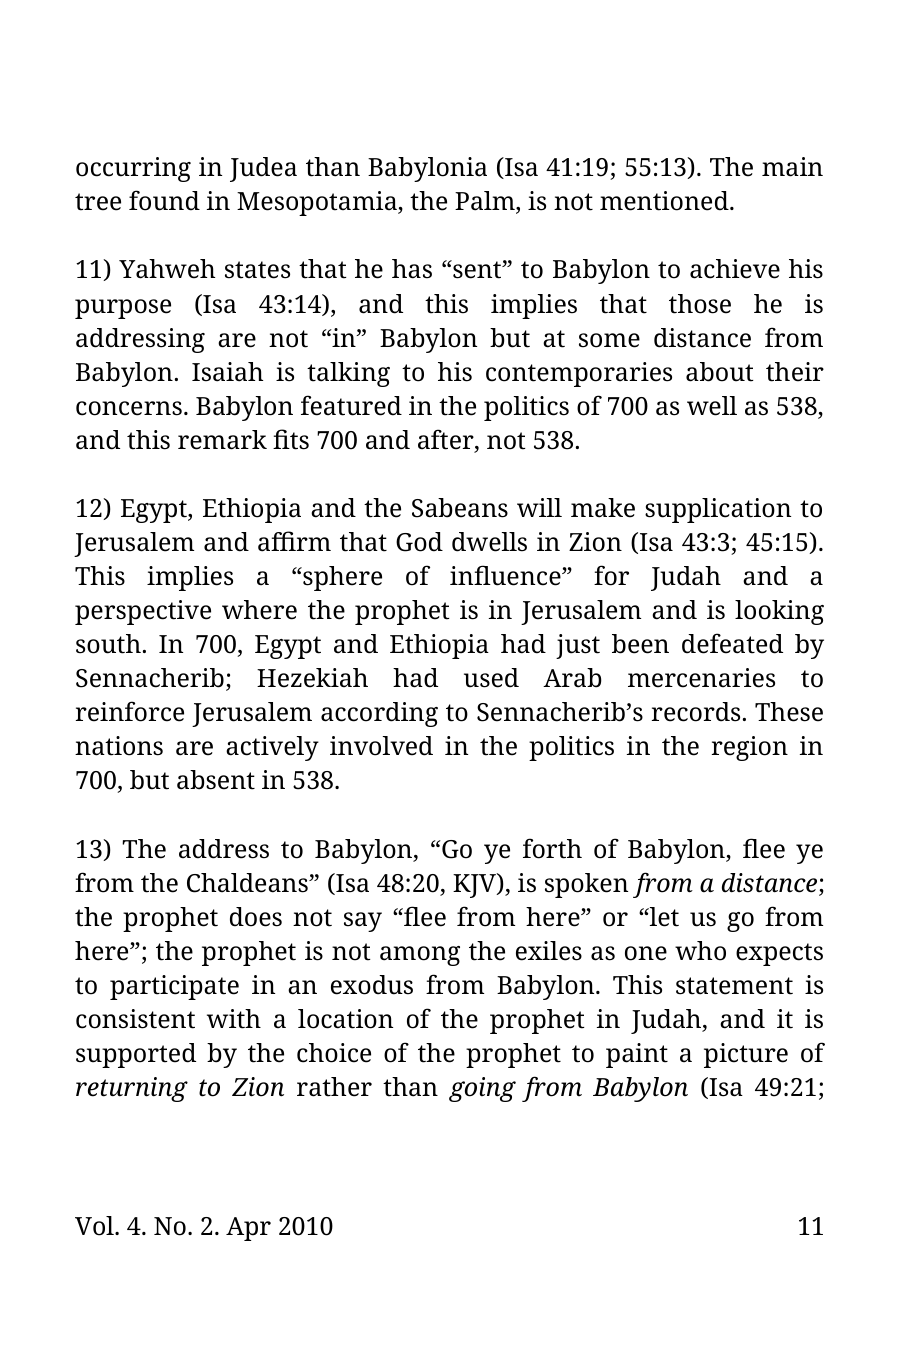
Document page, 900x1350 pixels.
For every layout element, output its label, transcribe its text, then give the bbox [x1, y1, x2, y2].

text 12) Egypt, Ethiopia and the Sabeans will make supplication to Jerusalem and affirm that God dwells in Zion (Isa 43:3; 45:15). This implies a “sphere of influence” for Judah and a perspective where the prophet is in Jerusalem and is looking south. In 700, Egypt and Ethiopia had just been defeated by Sennacherib; Hezekiah had used Arab mercenaries to reinforce Jerusalem according to Sennacherib’s records. These nations are actively involved in the politics in the region in 700, but absent in 538. [75, 491, 825, 797]
text 11) Yahweh states that he has “sent” to Babylon to achieve his purpose (Isa 43:14), and this implies that those he is addressing are not “in” Babylon but at some distance from Babylon. Isaiah is talking to his contemporaries about their concerns. Babylon featured in the politics of 700 as well as 538, and this remark fits 700 and after, not 538. [75, 252, 825, 457]
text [75, 831, 825, 1104]
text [75, 150, 825, 218]
